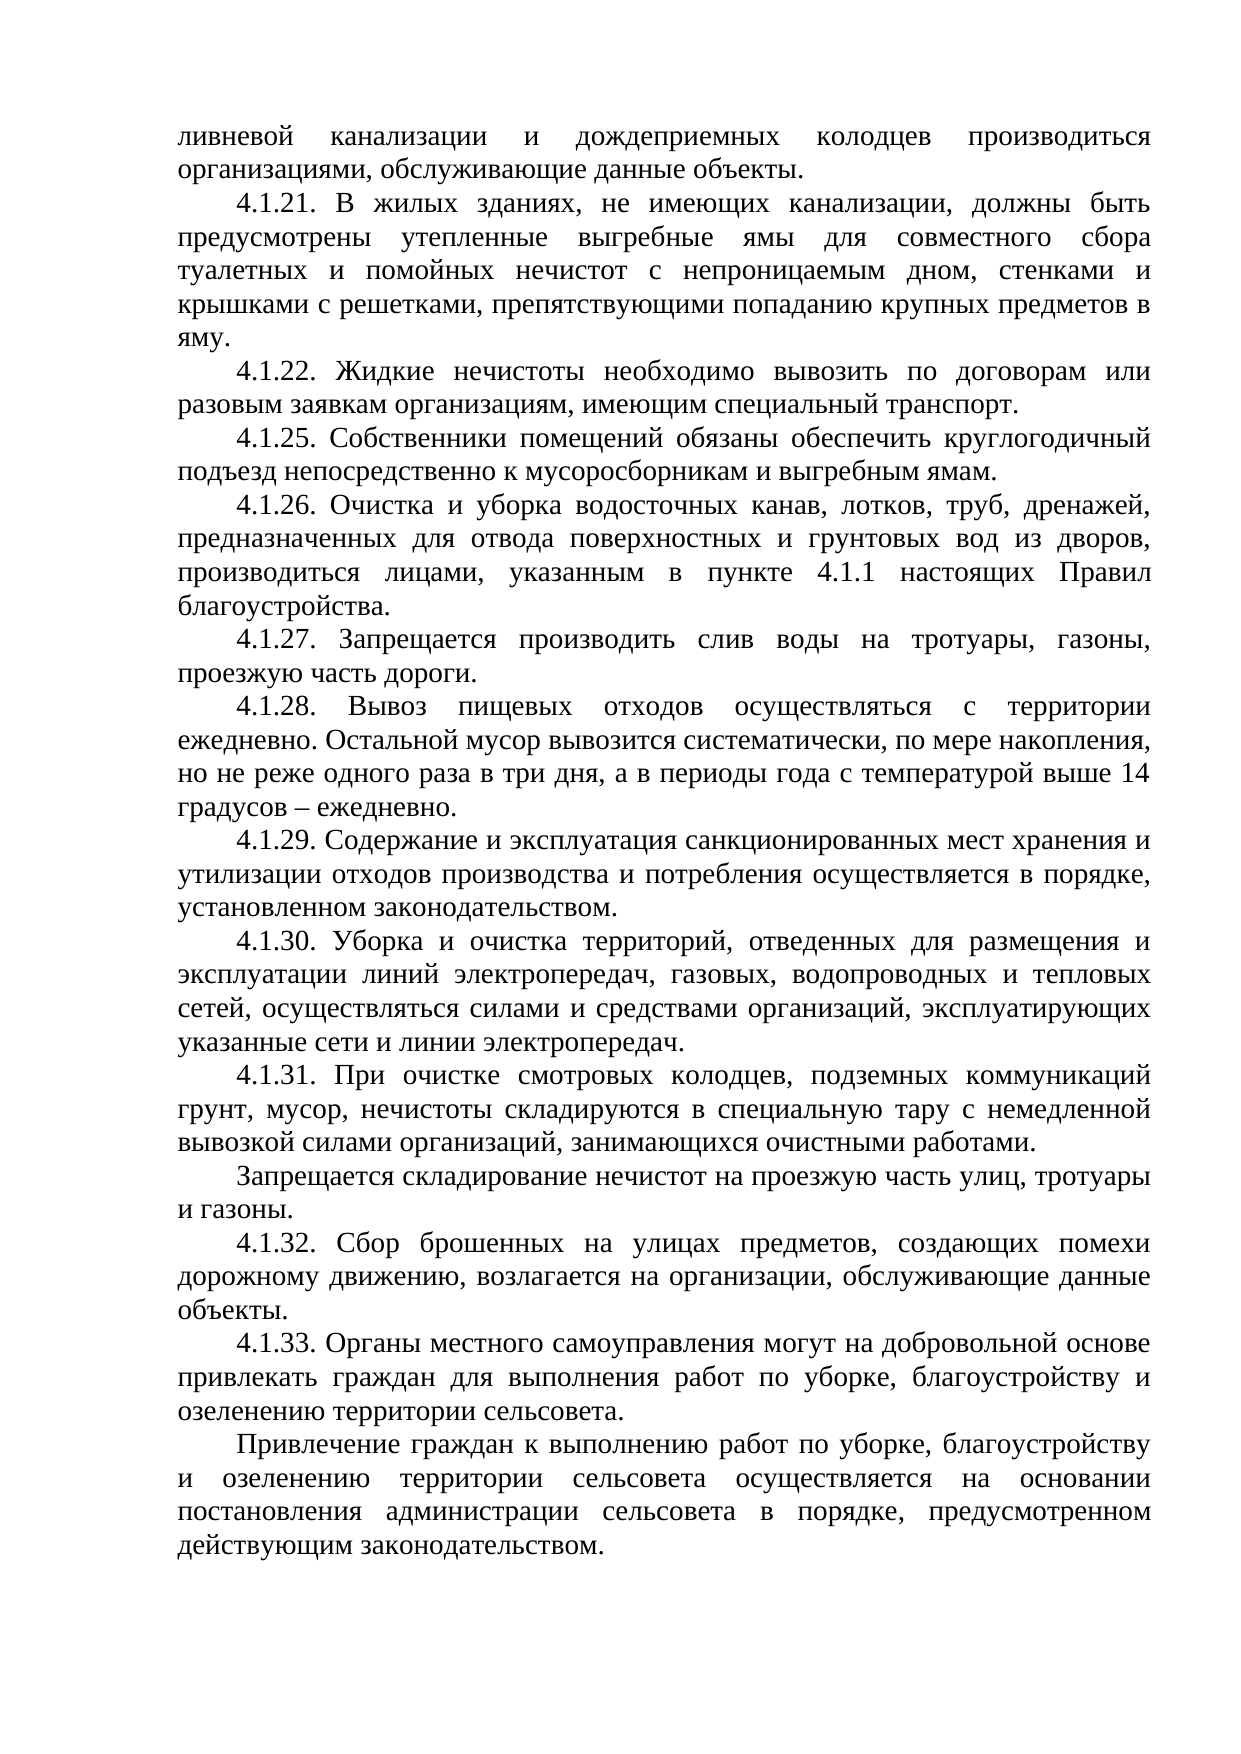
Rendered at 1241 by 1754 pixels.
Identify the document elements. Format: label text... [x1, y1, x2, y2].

text 4.1.31. При очистке смотровых колодцев, подземных коммуникаций грунт, мусор, нечистоты складируются в специальную тару с немедленной вывозкой силами организаций, занимающихся очистными работами. [177, 1057, 1152, 1158]
text 4.1.29. Содержание и эксплуатация санкционированных мест хранения и утилизации отходов производства и потребления осуществляется в порядке, установленном законодательством. [177, 822, 1152, 923]
text 4.1.28. Вывоз пищевых отходов осуществляться с территории ежедневно. Остальной мусор вывозится систематически, по мере накопления, но не реже одного раза в три дня, а в периоды года с температурой выше 14 градусов – ежедневно. [177, 688, 1152, 822]
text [177, 118, 1152, 185]
text 4.1.26. Очистка и уборка водосточных канав, лотков, труб, дренажей, предназначенных для отвода поверхностных и грунтовых вод из дворов, производиться лицами, указанным в пункте 4.1.1 настоящих Правил благоустройства. [177, 487, 1152, 621]
text Запрещается складирование нечистот на проезжую часть улиц, тротуары и газоны. [177, 1158, 1152, 1225]
text 4.1.27. Запрещается производить слив воды на тротуары, газоны, проезжую часть дороги. [177, 621, 1152, 688]
text 4.1.30. Уборка и очистка территорий, отведенных для размещения и эксплуатации линий электропередач, газовых, водопроводных и тепловых сетей, осуществляться силами и средствами организаций, эксплуатирующих указанные сети и линии электропередач. [177, 923, 1152, 1057]
text 4.1.25. Собственники помещений обязаны обеспечить круглогодичный подъезд непосредственно к мусоросборникам и выгребным ямам. [177, 420, 1152, 487]
text Привлечение граждан к выполнению работ по уборке, благоустройству и озеленению территории сельсовета осуществляется на основании постановления администрации сельсовета в порядке, предусмотренном действующим законодательством. [177, 1426, 1152, 1560]
text 4.1.32. Сбор брошенных на улицах предметов, создающих помехи дорожному движению, возлагается на организации, обслуживающие данные объекты. [177, 1225, 1152, 1326]
text 4.1.33. Органы местного самоуправления могут на добровольной основе привлекать граждан для выполнения работ по уборке, благоустройству и озеленению территории сельсовета. [177, 1326, 1152, 1426]
text 4.1.22. Жидкие нечистоты необходимо вывозить по договорам или разовым заявкам организациям, имеющим специальный транспорт. [177, 353, 1152, 420]
text 4.1.21. В жилых зданиях, не имеющих канализации, должны быть предусмотрены утепленные выгребные ямы для совместного сбора туалетных и помойных нечистот с непроницаемым дном, стенками и крышками с решетками, препятствующими попаданию крупных предметов в яму. [177, 185, 1152, 353]
